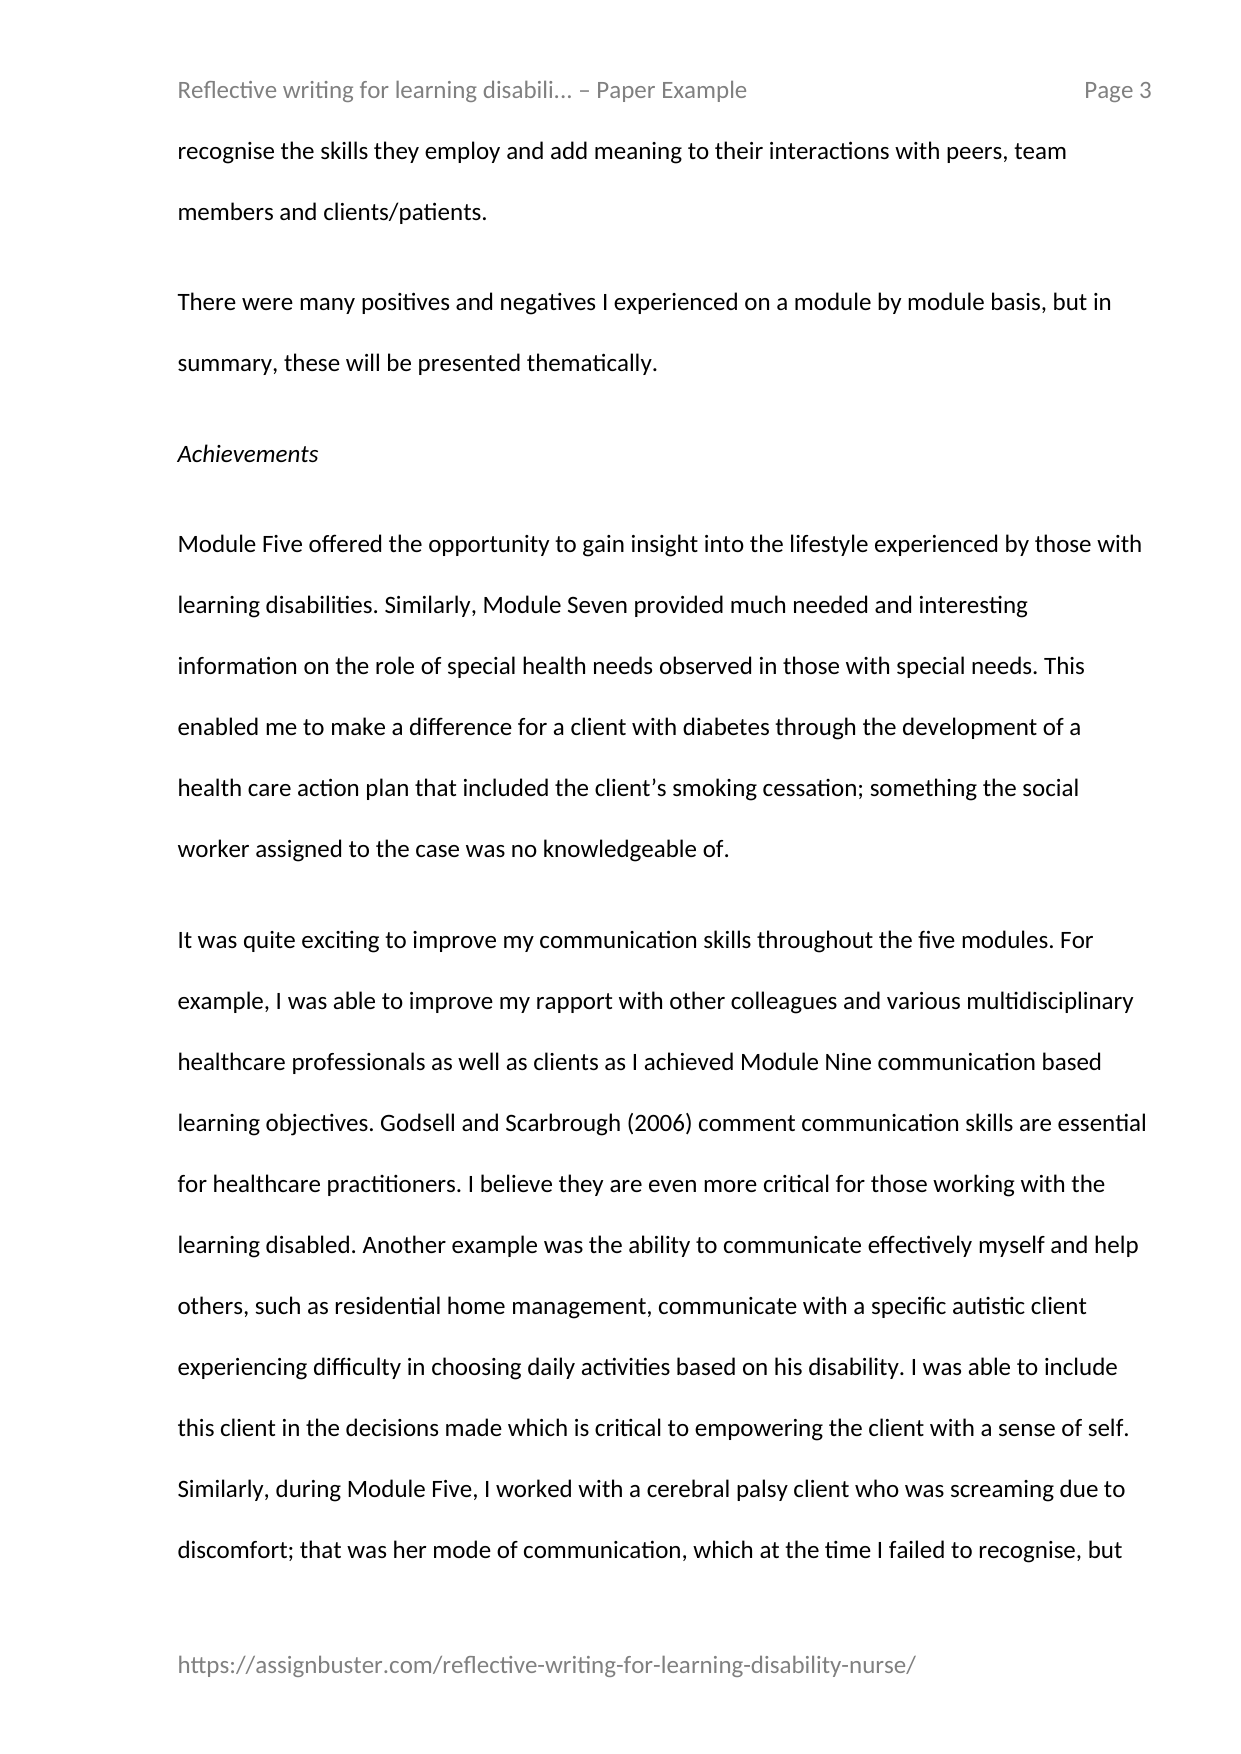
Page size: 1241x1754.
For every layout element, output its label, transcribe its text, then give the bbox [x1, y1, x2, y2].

text There were many positives and negatives I experienced on a module by module basis, but in summary, these will be presented thematically. [177, 286, 1152, 378]
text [177, 924, 1152, 1565]
text Module Five offered the opportunity to gain insight into the lifestyle experienced by those with learning disabilities. Similarly, Module Seven provided much needed and interesting information on the role of special health needs observed in those with special needs. This enabled me to make a difference for a client with diabetes through the development of a health care action plan that included the client’s smoking cessation; something the social worker assigned to the case was no knowledgeable of. [177, 528, 1152, 864]
text Achievements [177, 438, 1152, 468]
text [177, 135, 1152, 226]
